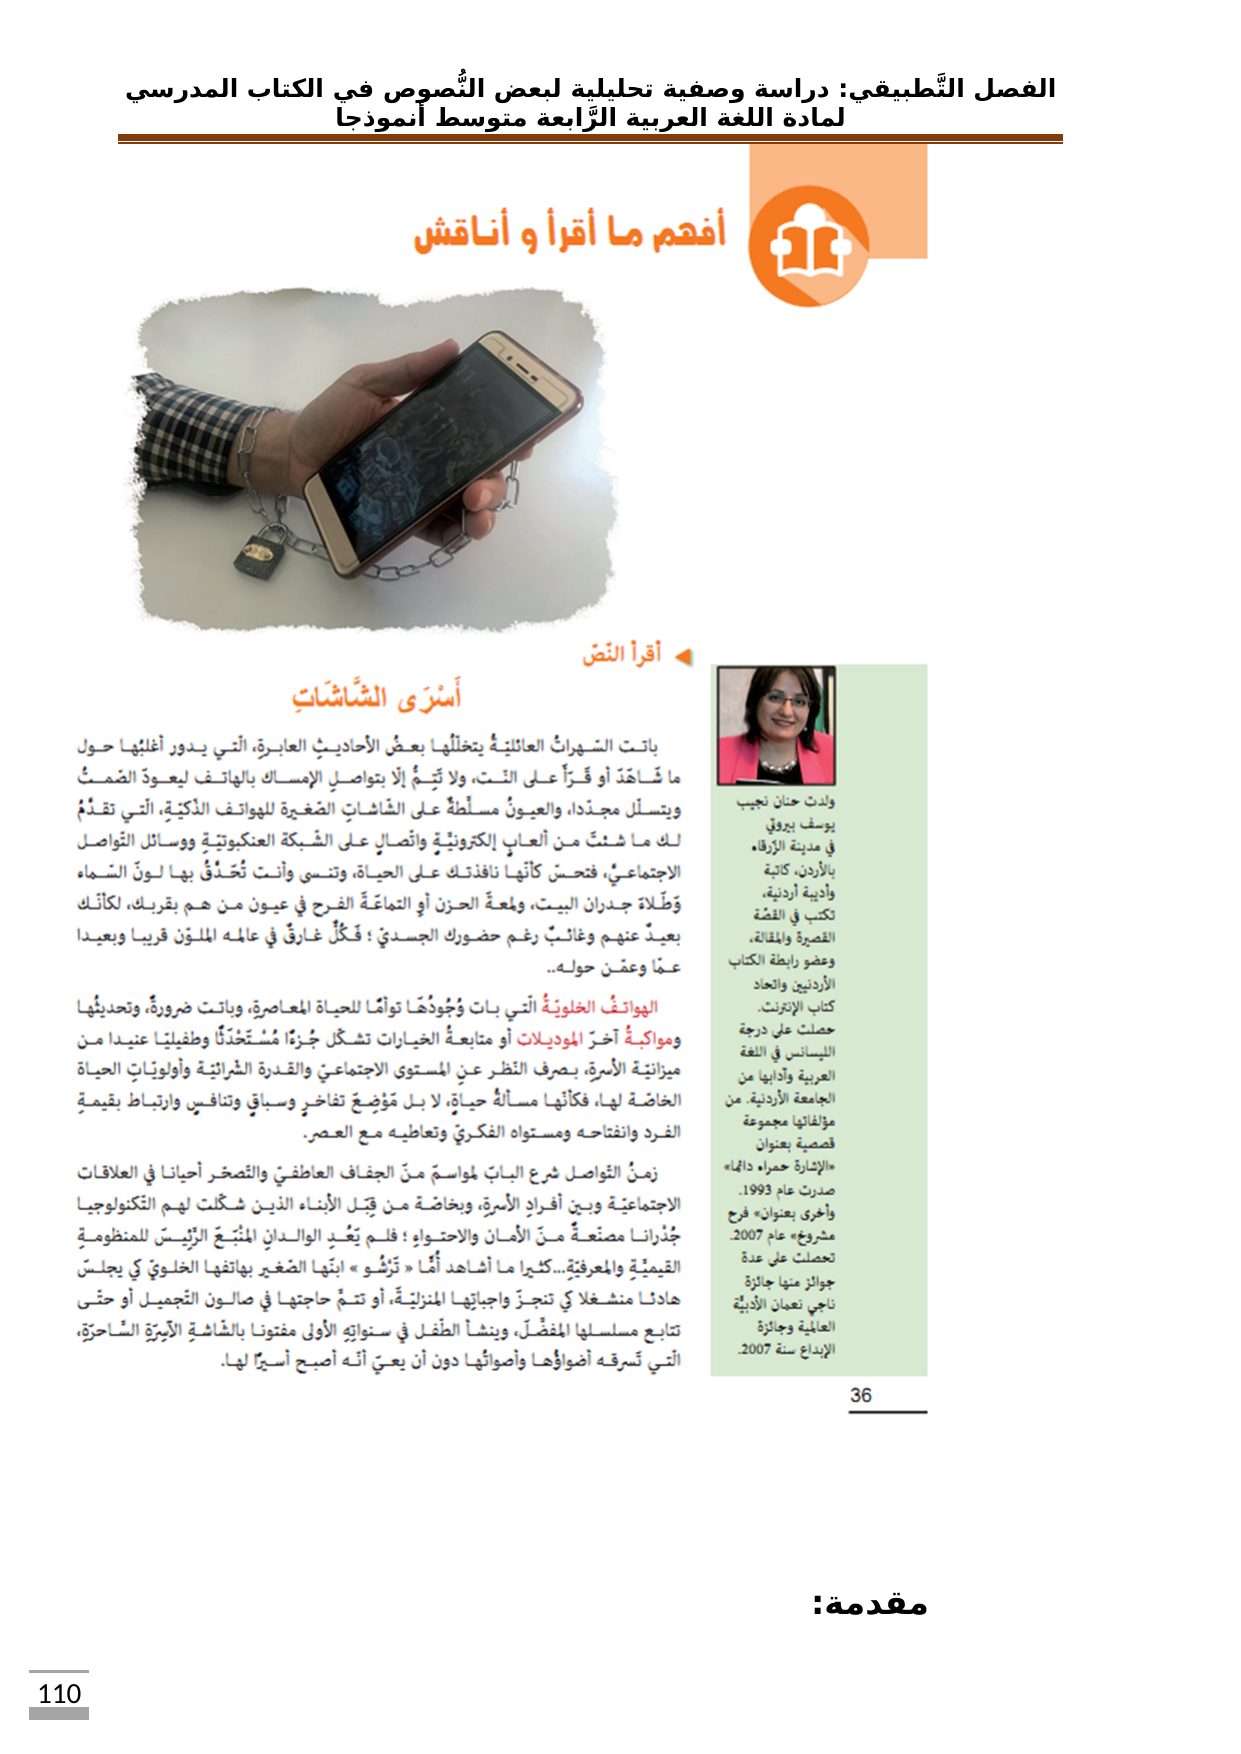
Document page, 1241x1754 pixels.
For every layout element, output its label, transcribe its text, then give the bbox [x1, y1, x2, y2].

text مقدمة: [118, 1584, 988, 1623]
picture [0, 143, 929, 1486]
